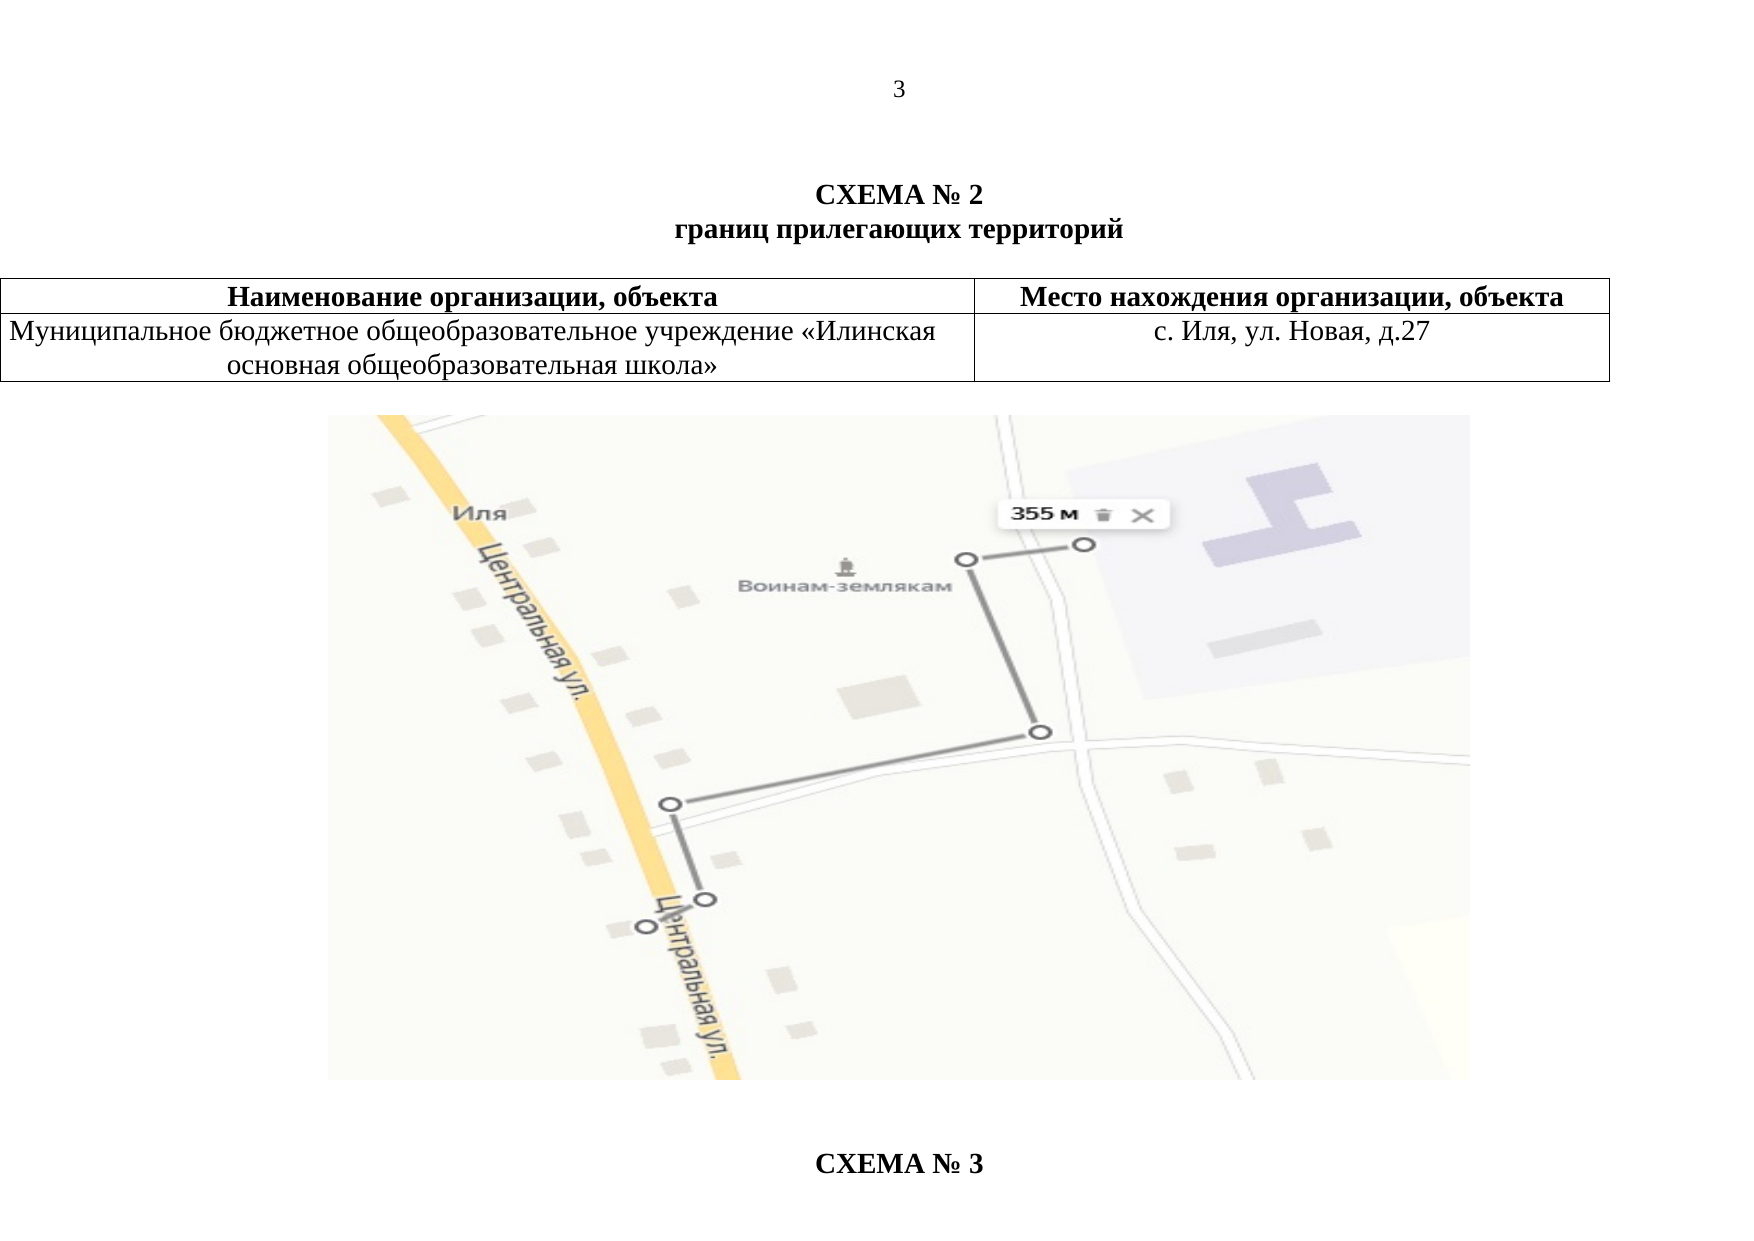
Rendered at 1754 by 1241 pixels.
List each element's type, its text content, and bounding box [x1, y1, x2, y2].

table_cell Муниципальное бюджетное общеобразовательное учреждение «Илинская основная общеобразовательная школа» [1, 314, 974, 381]
table_header Место нахождения организации, объекта [975, 279, 1609, 312]
text границ прилегающих территорий [74, 211, 1724, 244]
table_header Наименование организации, объекта [1, 279, 974, 312]
picture [328, 415, 1471, 1080]
text СХЕМА № 3 [74, 1146, 1724, 1180]
text СХЕМА № 2 [74, 177, 1724, 211]
table_cell с. Иля, ул. Новая, д.27 [975, 314, 1609, 381]
